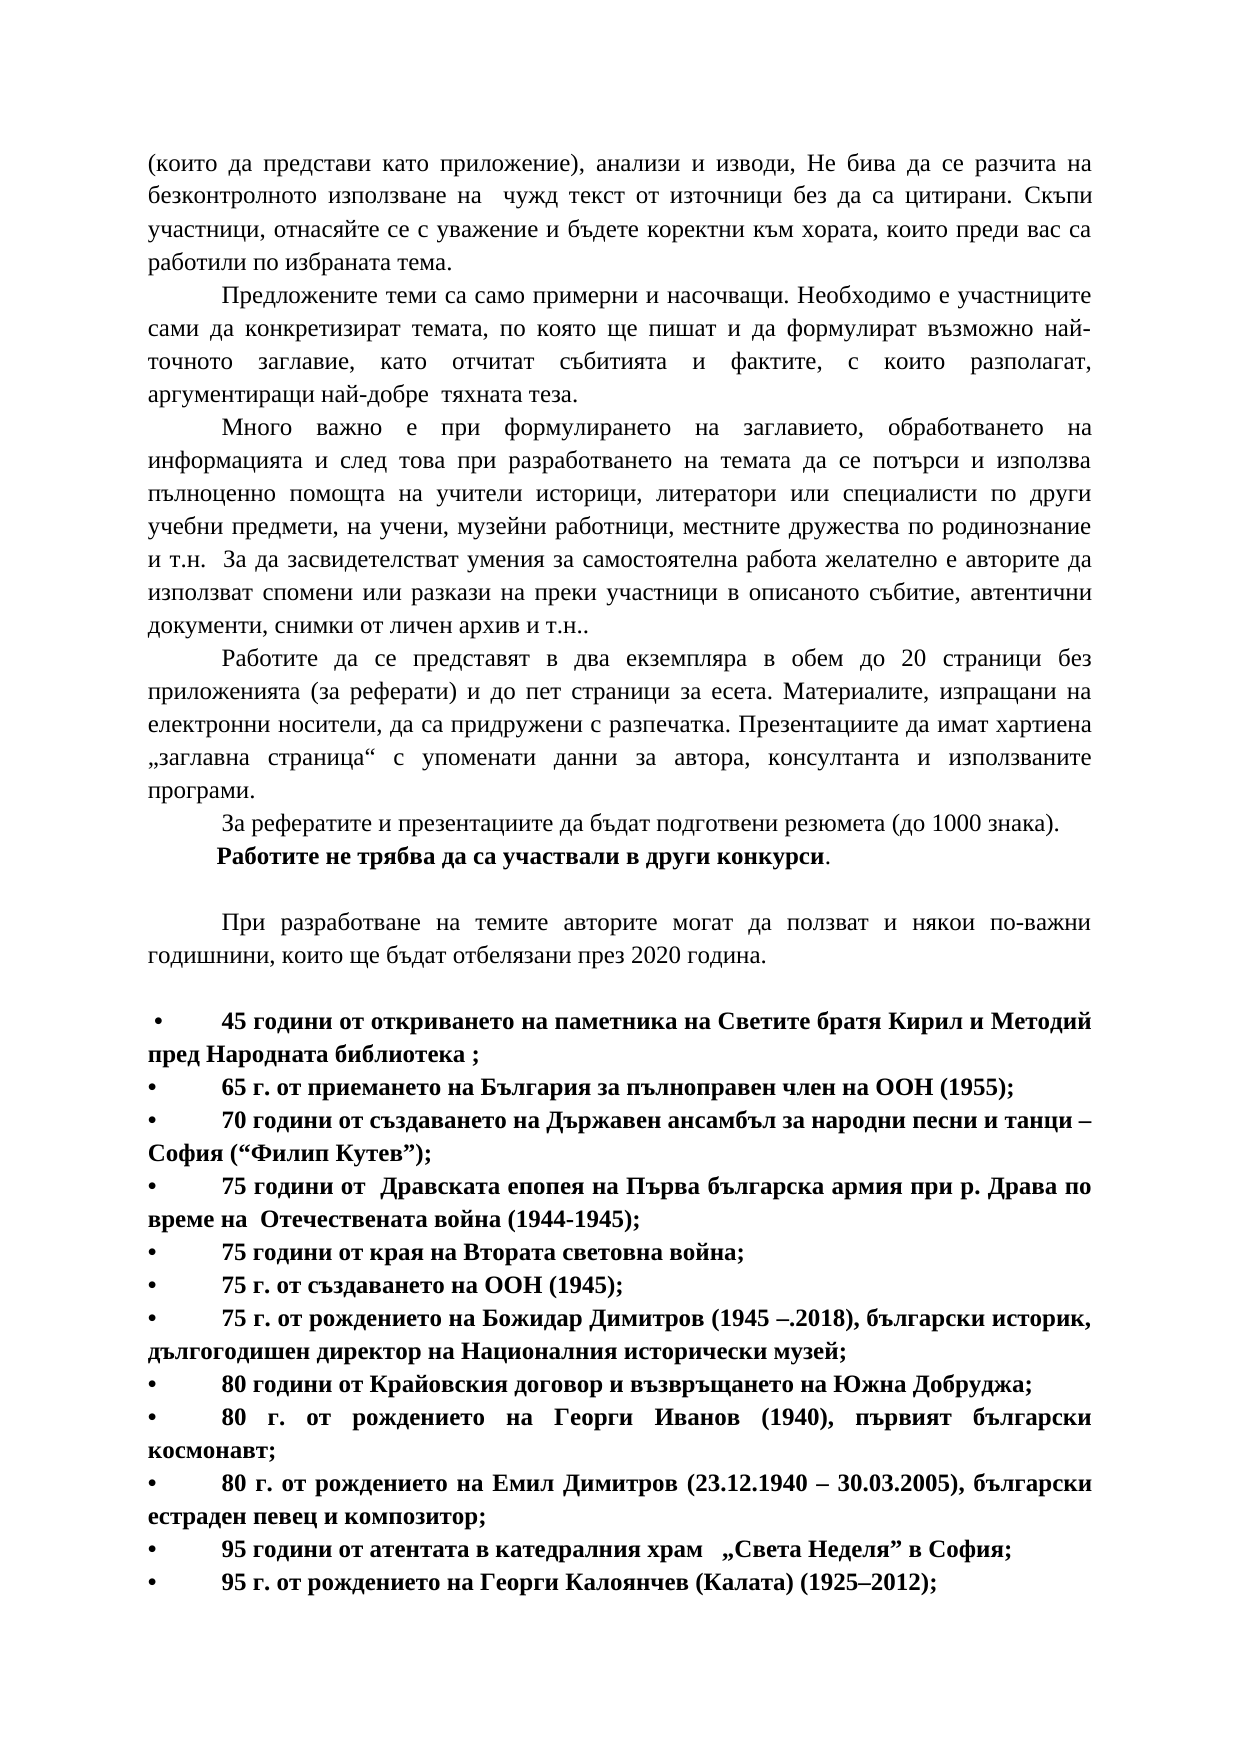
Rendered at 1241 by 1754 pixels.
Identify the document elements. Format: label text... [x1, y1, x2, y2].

text Работите не трябва да са участвали в други конкурси. [148, 841, 1093, 870]
text Предложените теми са само примерни и насочващи. Необходимо е участниците сами да конкретизират темата, по която ще пишат и да формулират възможно най-точното заглавие, като отчитат събитията и фактите, с които разполагат, аргументиращи най-добре тяхната теза. [148, 280, 1093, 407]
text • 75 г. от създаването на ООН (1945); [148, 1270, 1093, 1299]
text • 65 г. от приемането на България за пълноправен член на ООН (1955); [148, 1072, 1093, 1101]
text • 95 години от атентата в катедралния храм „Света Неделя” в София; [148, 1534, 1093, 1563]
text • 70 години от създаването на Държавен ансамбъл за народни песни и танци – София (“Филип Кутев”); [148, 1105, 1093, 1167]
text Много важно е при формулирането на заглавието, обработването на информацията и след това при разработването на темата да се потърси и използва пълноценно помощта на учители историци, литератори или специалисти по други учебни предмети, на учени, музейни работници, местните дружества по родинознание и т.н. За да засвидетелстват умения за самостоятелна работа желателно е авторите да използват спомени или разкази на преки участници в описаното събитие, автентични документи, снимки от личен архив и т.н.. [148, 412, 1093, 639]
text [148, 148, 1093, 275]
text • 80 г. от рождението на Емил Димитров (23.12.1940 – 30.03.2005), български естраден певец и композитор; [148, 1468, 1093, 1530]
text • 95 г. от рождението на Георги Калоянчев (Калата) (1925–2012); [148, 1567, 1093, 1596]
text • 75 г. от рождението на Божидар Димитров (1945 –.2018), български историк, дългогодишен директор на Националния исторически музей; [148, 1303, 1093, 1365]
text • 75 години от Дравската епопея на Първа българска армия при р. Драва по време на Отечествената война (1944-1945); [148, 1171, 1093, 1233]
text За рефератите и презентациите да бъдат подготвени резюмета (до 1000 знака). [148, 808, 1093, 837]
text При разработване на темите авторите могат да ползват и някои по-важни годишнини, които ще бъдат отбелязани през 2020 година. [148, 907, 1093, 969]
text • 80 г. от рождението на Георги Иванов (1940), първият български космонавт; [148, 1402, 1093, 1464]
text • 80 години от Крайовския договор и възвръщането на Южна Добруджа; [148, 1369, 1093, 1398]
text • 75 години от края на Втората световна война; [148, 1237, 1093, 1266]
text • 45 години от откриването на паметника на Светите братя Кирил и Методий пред Народната библиотека ; [148, 1006, 1093, 1068]
text Работите да се представят в два екземпляра в обем до 20 страници без приложенията (за реферати) и до пет страници за есета. Материалите, изпращани на електронни носители, да са придружени с разпечатка. Презентациите да имат хартиена „заглавна страница“ с упоменати данни за автора, консултанта и използваните програми. [148, 643, 1093, 804]
